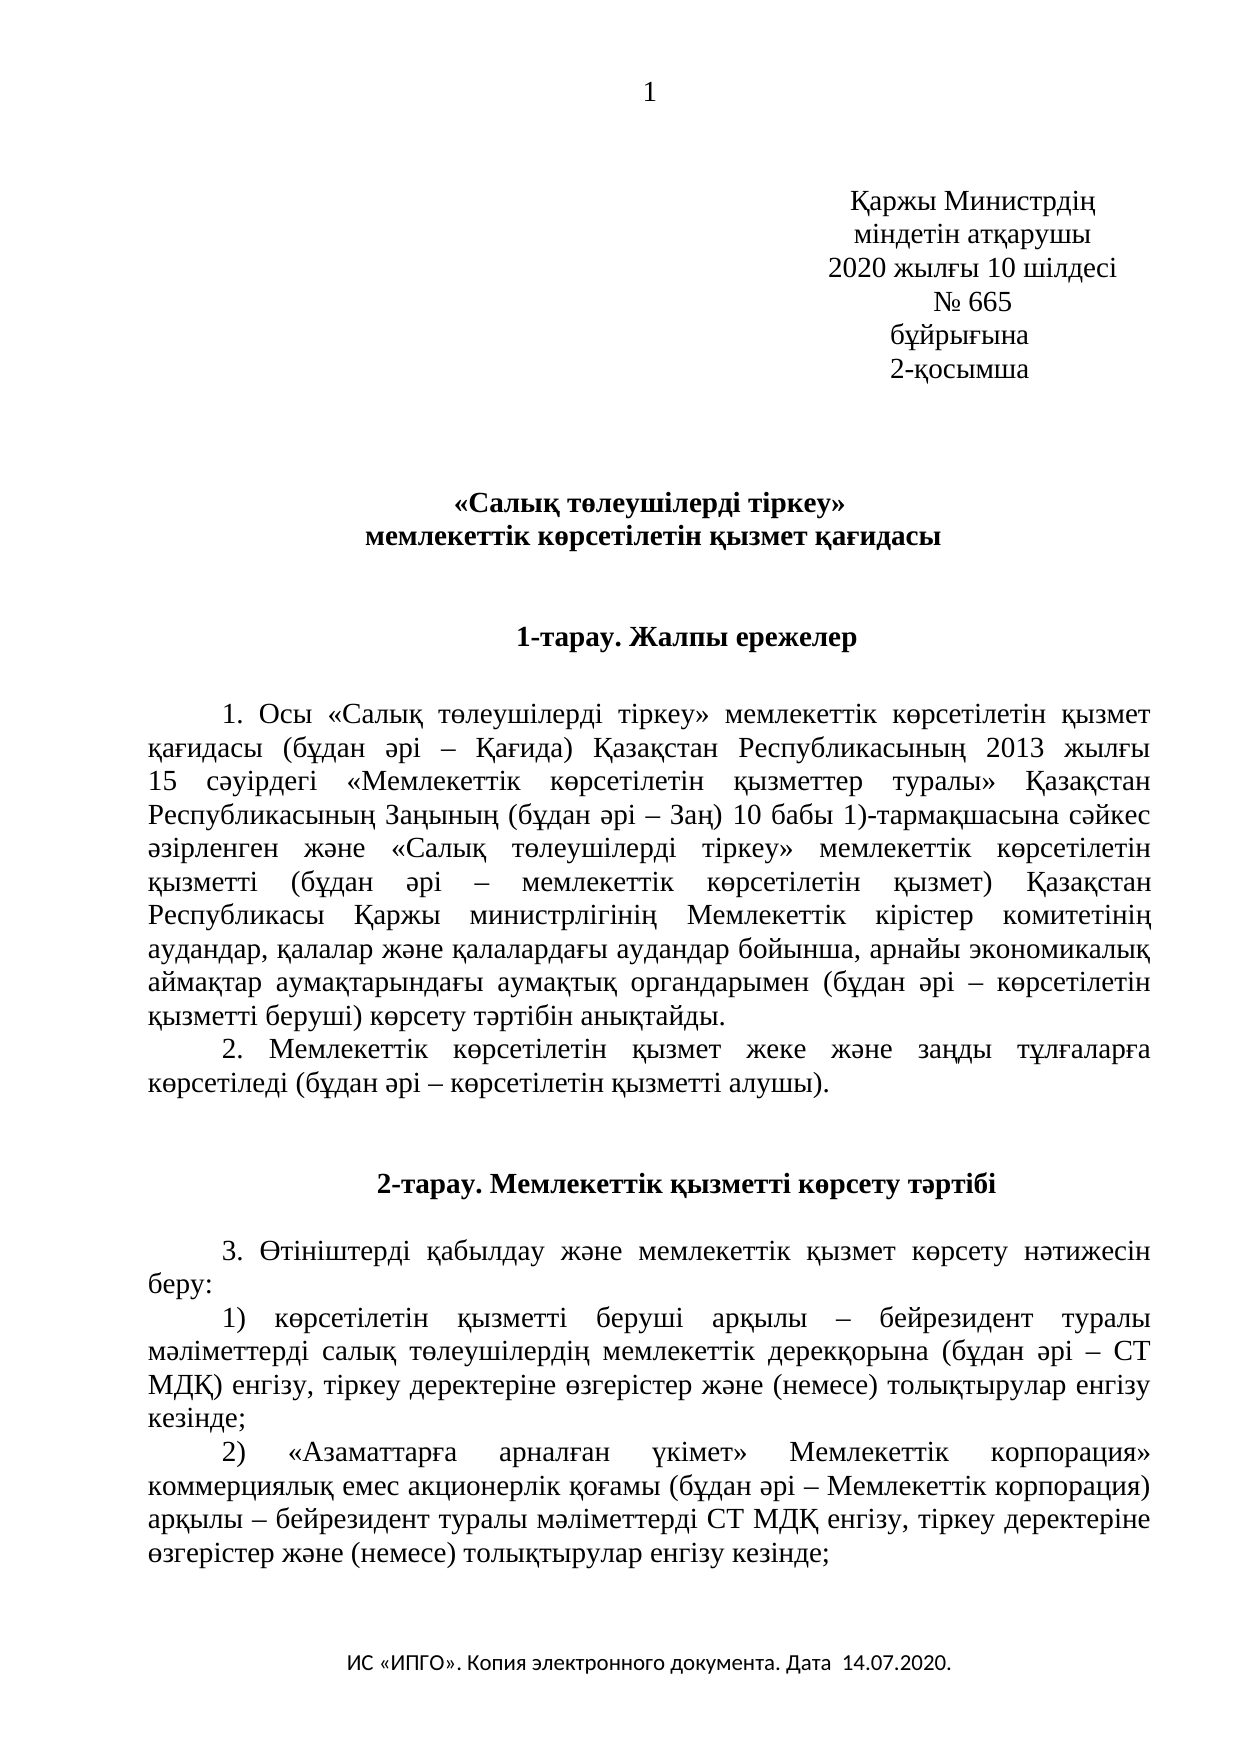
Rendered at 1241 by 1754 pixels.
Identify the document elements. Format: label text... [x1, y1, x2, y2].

text 2-тарау. Мемлекеттік қызметті көрсету тәртібі [148, 1166, 1152, 1199]
text 2) «Азаматтарға арналған үкімет» Мемлекеттік корпорация» коммерциялық емес акционерлік қоғамы (бұдан әрі – Мемлекеттік корпорация) арқылы – бейрезидент туралы мәліметтерді СТ МДҚ енгізу, тіркеу деректеріне өзгерістер және (немесе) толықтырулар енгізу кезінде; [148, 1434, 1152, 1568]
text 1-тарау. Жалпы ережелер [148, 619, 1152, 653]
list 2. Мемлекеттік көрсетілетін қызмет жеке және заңды тұлғаларға көрсетіледі (бұдан әрі – көрсетілетін қызметті алушы). [148, 1032, 1152, 1099]
table_cell бұйрығына 2-қосымша [756, 317, 1163, 384]
text «Салық төлеушілерді тіркеу» [148, 485, 1152, 518]
table_header Қаржы Министрдің міндетін атқарушы 2020 жылғы 10 шілдесі № 665 [756, 183, 1163, 317]
text 3. Өтініштерді қабылдау және мемлекеттік қызмет көрсету нәтижесін беру: [148, 1233, 1152, 1300]
text мемлекеттік көрсетілетін қызмет қағидасы [148, 518, 1152, 552]
text 1. Осы «Салық төлеушілерді тіркеу» мемлекеттік көрсетілетін қызмет қағидасы (бұдан әрі – Қағида) Қазақстан Республикасының 2013 жылғы 15 сәуірдегі «Мемлекеттік көрсетілетін қызметтер туралы» Қазақстан Республикасының Заңының (бұдан әрі – Заң) 10 бабы 1)-тармақшасына сәйкес әзірленген және «Салық төлеушілерді тіркеу» мемлекеттік көрсетілетін қызметті (бұдан әрі – мемлекеттік көрсетілетін қызмет) Қазақстан Республикасы Қаржы министрлігінің Мемлекеттік кірістер комитетінің аудандар, қалалар және қалалардағы аудандар бойынша, арнайы экономикалық аймақтар аумақтарындағы аумақтық органдарымен (бұдан әрі – көрсетілетін қызметті беруші) көрсету тәртібін анықтайды. [148, 696, 1152, 1032]
text 1) көрсетілетін қызметті беруші арқылы – бейрезидент туралы мәліметтерді салық төлеушілердің мемлекеттік дерекқорына (бұдан әрі – СТ МДҚ) енгізу, тіркеу деректеріне өзгерістер және (немесе) толықтырулар енгізу кезінде; [148, 1300, 1152, 1434]
